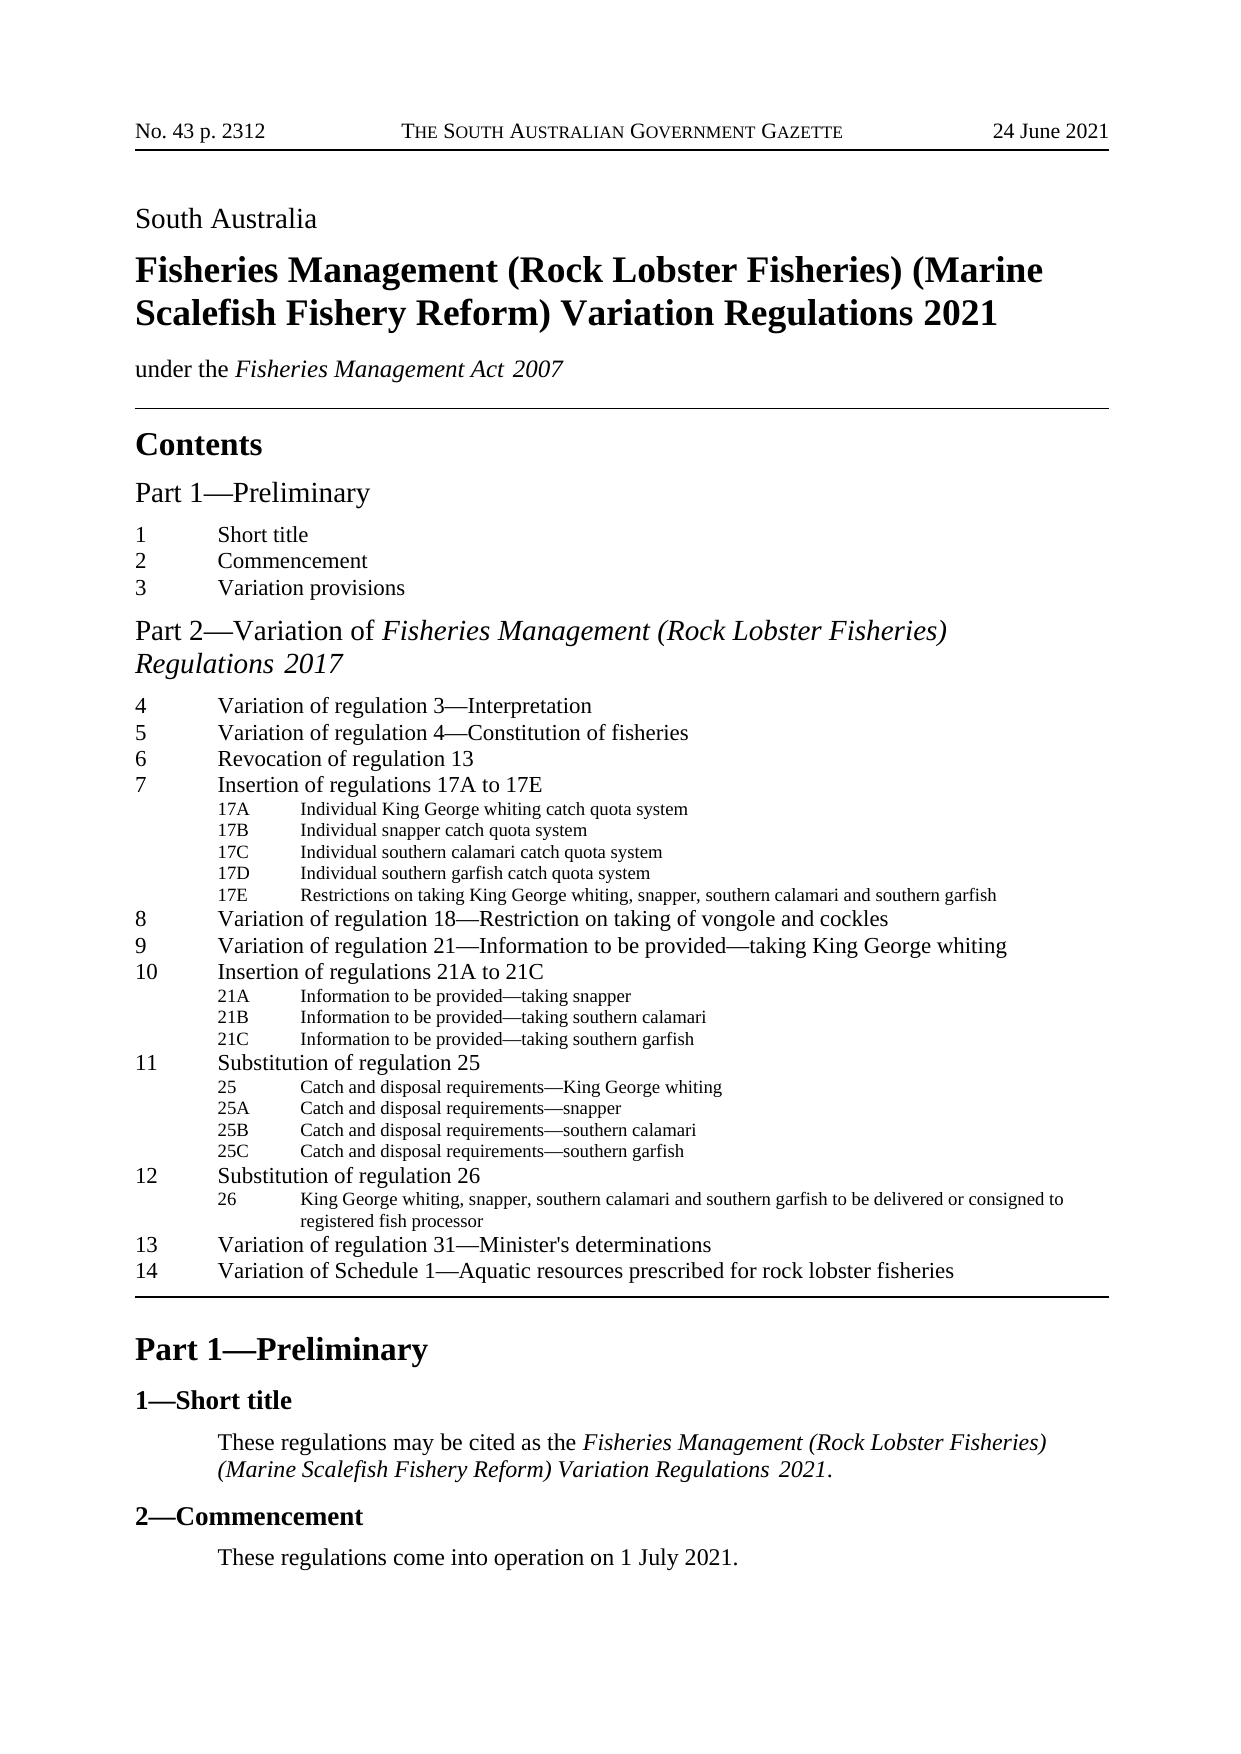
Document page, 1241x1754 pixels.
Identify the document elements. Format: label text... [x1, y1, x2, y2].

text 12 Substitution of regulation 26 [135, 1162, 1109, 1188]
text 17E Restrictions on taking King George whiting, snapper, southern calamari and southern garfish [217, 884, 1109, 905]
text 17D Individual southern garfish catch quota system [217, 862, 1109, 884]
text Part 1—Preliminary [135, 475, 1109, 508]
text 17C Individual southern calamari catch quota system [217, 841, 1109, 862]
text 3 Variation provisions [135, 574, 1109, 600]
text 25C Catch and disposal requirements—southern garfish [217, 1140, 1109, 1162]
text 9 Variation of regulation 21—Information to be provided—taking King George whiting [135, 932, 1109, 958]
text 8 Variation of regulation 18—Restriction on taking of vongole and cockles [135, 905, 1109, 932]
text Part 1—Preliminary [135, 1329, 1109, 1367]
text 21C Information to be provided—taking southern garfish [217, 1028, 1109, 1049]
text 2 Commencement [135, 547, 1109, 574]
text 11 Substitution of regulation 25 [135, 1049, 1109, 1076]
text 21B Information to be provided—taking southern calamari [217, 1006, 1109, 1028]
text Contents [135, 424, 1109, 462]
text 5 Variation of regulation 4—Constitution of fisheries [135, 718, 1109, 745]
text under the Fisheries Management Act 2007 [135, 354, 1109, 383]
text 2—Commencement [135, 1499, 1109, 1531]
text 1 Short title [135, 521, 1109, 547]
text 13 Variation of regulation 31—Minister's determinations [135, 1231, 1109, 1258]
text 4 Variation of regulation 3—Interpretation [135, 692, 1109, 718]
text 10 Insertion of regulations 21A to 21C [135, 958, 1109, 984]
text 25B Catch and disposal requirements—southern calamari [217, 1119, 1109, 1140]
text These regulations may be cited as the Fisheries Management (Rock Lobster Fisheries) (Marine Scalefish Fishery Reform) Variation Regulations 2021. [217, 1428, 1109, 1483]
subtitle Fisheries Management (Rock Lobster Fisheries) (Marine Scalefish Fishery Reform) Variation Regulations 2021 [135, 247, 1109, 334]
text 21A Information to be provided—taking snapper [217, 984, 1109, 1006]
text These regulations come into operation on 1 July 2021. [217, 1543, 1109, 1571]
text 25A Catch and disposal requirements—snapper [217, 1097, 1109, 1119]
text 6 Revocation of regulation 13 [135, 745, 1109, 771]
text 17A Individual King George whiting catch quota system [217, 798, 1109, 819]
text South Australia [135, 201, 1109, 235]
text Part 2—Variation of Fisheries Management (Rock Lobster Fisheries) Regulations 2017 [135, 613, 1109, 680]
text 7 Insertion of regulations 17A to 17E [135, 771, 1109, 798]
text 14 Variation of Schedule 1—Aquatic resources prescribed for rock lobster fisheries [135, 1258, 1109, 1284]
text 25 Catch and disposal requirements—King George whiting [217, 1076, 1109, 1097]
text 26 King George whiting, snapper, southern calamari and southern garfish to be delivered or consigned to registered fish processor [217, 1188, 1109, 1231]
text 1—Short title [135, 1384, 1109, 1415]
text 17B Individual snapper catch quota system [217, 819, 1109, 841]
